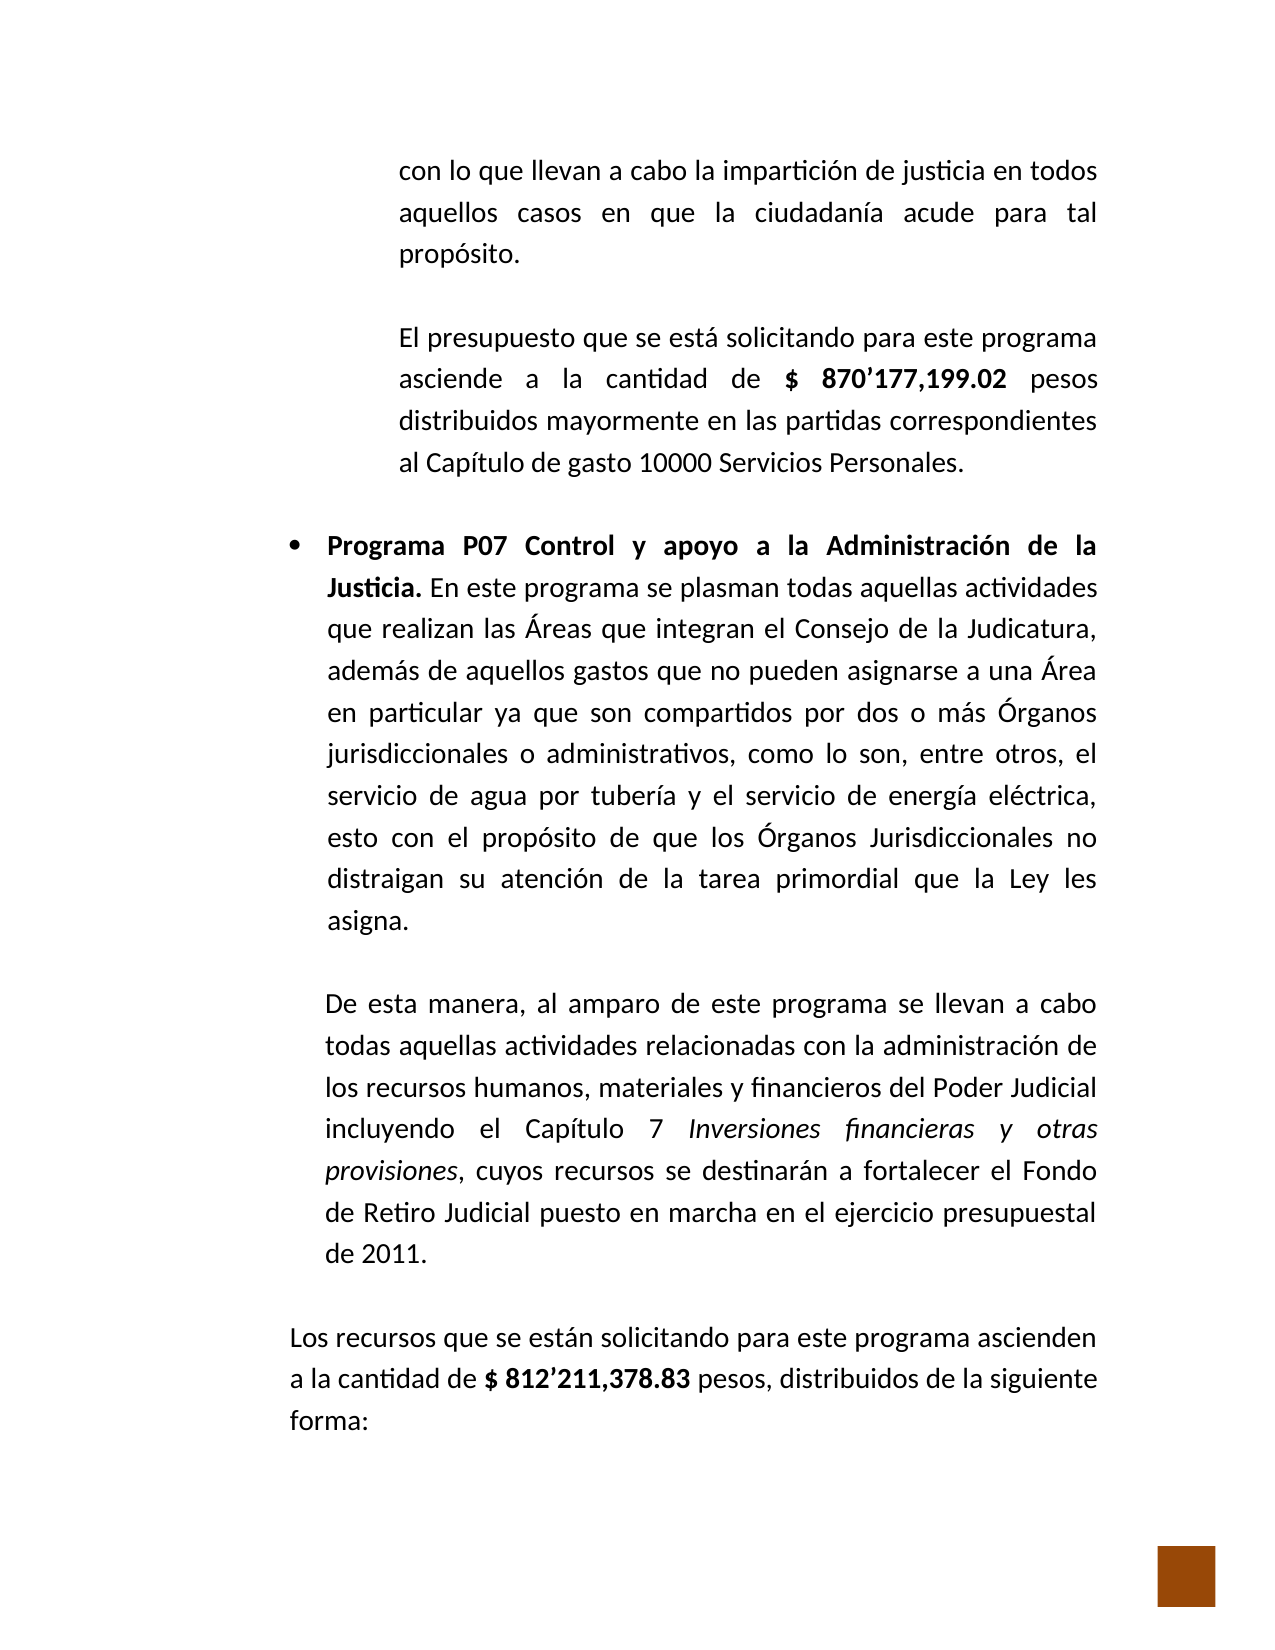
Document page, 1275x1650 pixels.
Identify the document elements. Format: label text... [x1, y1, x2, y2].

text De esta manera, al amparo de este programa se llevan a cabo todas aquellas actividades relacionadas con la administración de los recursos humanos, materiales y financieros del Poder Judicial incluyendo el Capítulo 7 Inversiones financieras y otras provisiones, cuyos recursos se destinarán a fortalecer el Fondo de Retiro Judicial puesto en marcha en el ejercicio presupuestal de 2011. [325, 980, 1098, 1272]
list Programa P07 Control y apoyo a la Administración de la Justicia. En este programa se plasman todas aquellas actividades que realizan las Áreas que integran el Consejo de la Judicatura, además de aquellos gastos que no pueden asignarse a una Área en particular ya que son compartidos por dos o más Órganos jurisdiccionales o administrativos, como lo son, entre otros, el servicio de agua por tubería y el servicio de energía eléctrica, esto con el propósito de que los Órganos Jurisdiccionales no distraigan su atención de la tarea primordial que la Ley les asigna. [289, 522, 1098, 939]
text Los recursos que se están solicitando para este programa ascienden a la cantidad de $ 812’211,378.83 pesos, distribuidos de la siguiente forma: [289, 1314, 1098, 1439]
text El presupuesto que se está solicitando para este programa asciende a la cantidad de $ 870’177,199.02 pesos distribuidos mayormente en las partidas correspondientes al Capítulo de gasto 10000 Servicios Personales. [398, 314, 1098, 480]
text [398, 147, 1098, 272]
